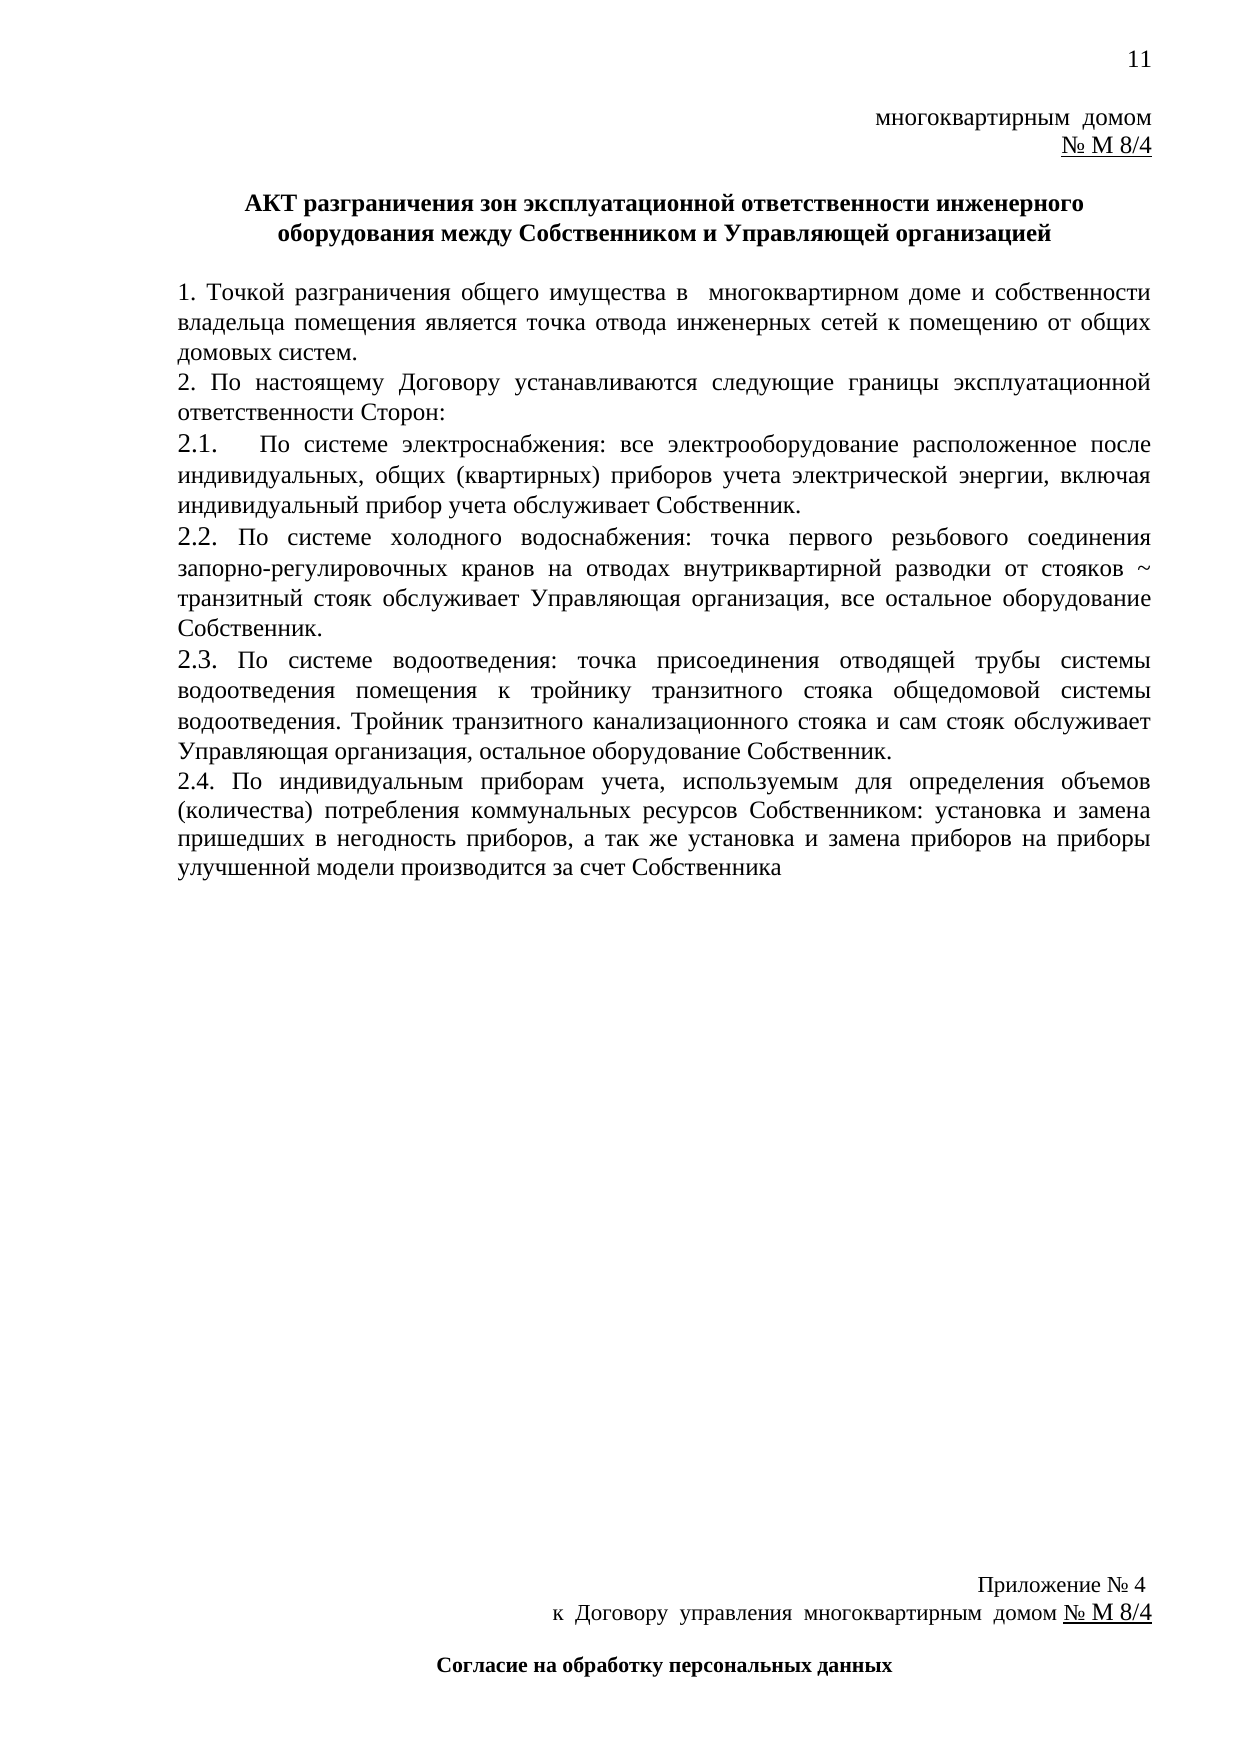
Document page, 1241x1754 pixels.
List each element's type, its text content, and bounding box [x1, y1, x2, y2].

text многоквартирным домом [177, 102, 1152, 131]
list По системе водоотведения: точка присоединения отводящей трубы системы водоотведения помещения к тройнику транзитного стояка общедомовой системы водоотведения. Тройник транзитного канализационного стояка и сам стояк обслуживает Управляющая организация, остальное оборудование Собственник. [177, 643, 1152, 764]
text 2. По настоящему Договору устанавливаются следующие границы эксплуатационной ответственности Сторон: [177, 367, 1152, 426]
text 1. Точкой разграничения общего имущества в многоквартирном доме и собственности владельца помещения является точка отвода инженерных сетей к помещению от общих домовых систем. [177, 277, 1152, 366]
text Приложение № 4 [177, 1571, 1152, 1597]
list По системе холодного водоснабжения: точка первого резьбового соединения запорно-регулировочных кранов на отводах внутриквартирной разводки от стояков ~ транзитный стояк обслуживает Управляющая организация, все остальное оборудование Собственник. [177, 520, 1152, 642]
text к Договору управления многоквартирным домом № М 8/4 [177, 1597, 1152, 1626]
text Согласие на обработку персональных данных [177, 1652, 1152, 1678]
list По системе электроснабжения: все электрооборудование расположенное после индивидуальных, общих (квартирных) приборов учета электрической энергии, включая индивидуальный прибор учета обслуживает Собственник. [177, 428, 1152, 519]
text АКТ разграничения зон эксплуатационной ответственности инженерного оборудования между Собственником и Управляющей организацией [177, 188, 1152, 247]
text № М 8/4 [177, 131, 1152, 159]
text 2.4. По индивидуальным приборам учета, используемым для определения объемов (количества) потребления коммунальных ресурсов Собственником: установка и замена пришедших в негодность приборов, а так же установка и замена приборов на приборы улучшенной модели производится за счет Собственника [177, 766, 1152, 881]
